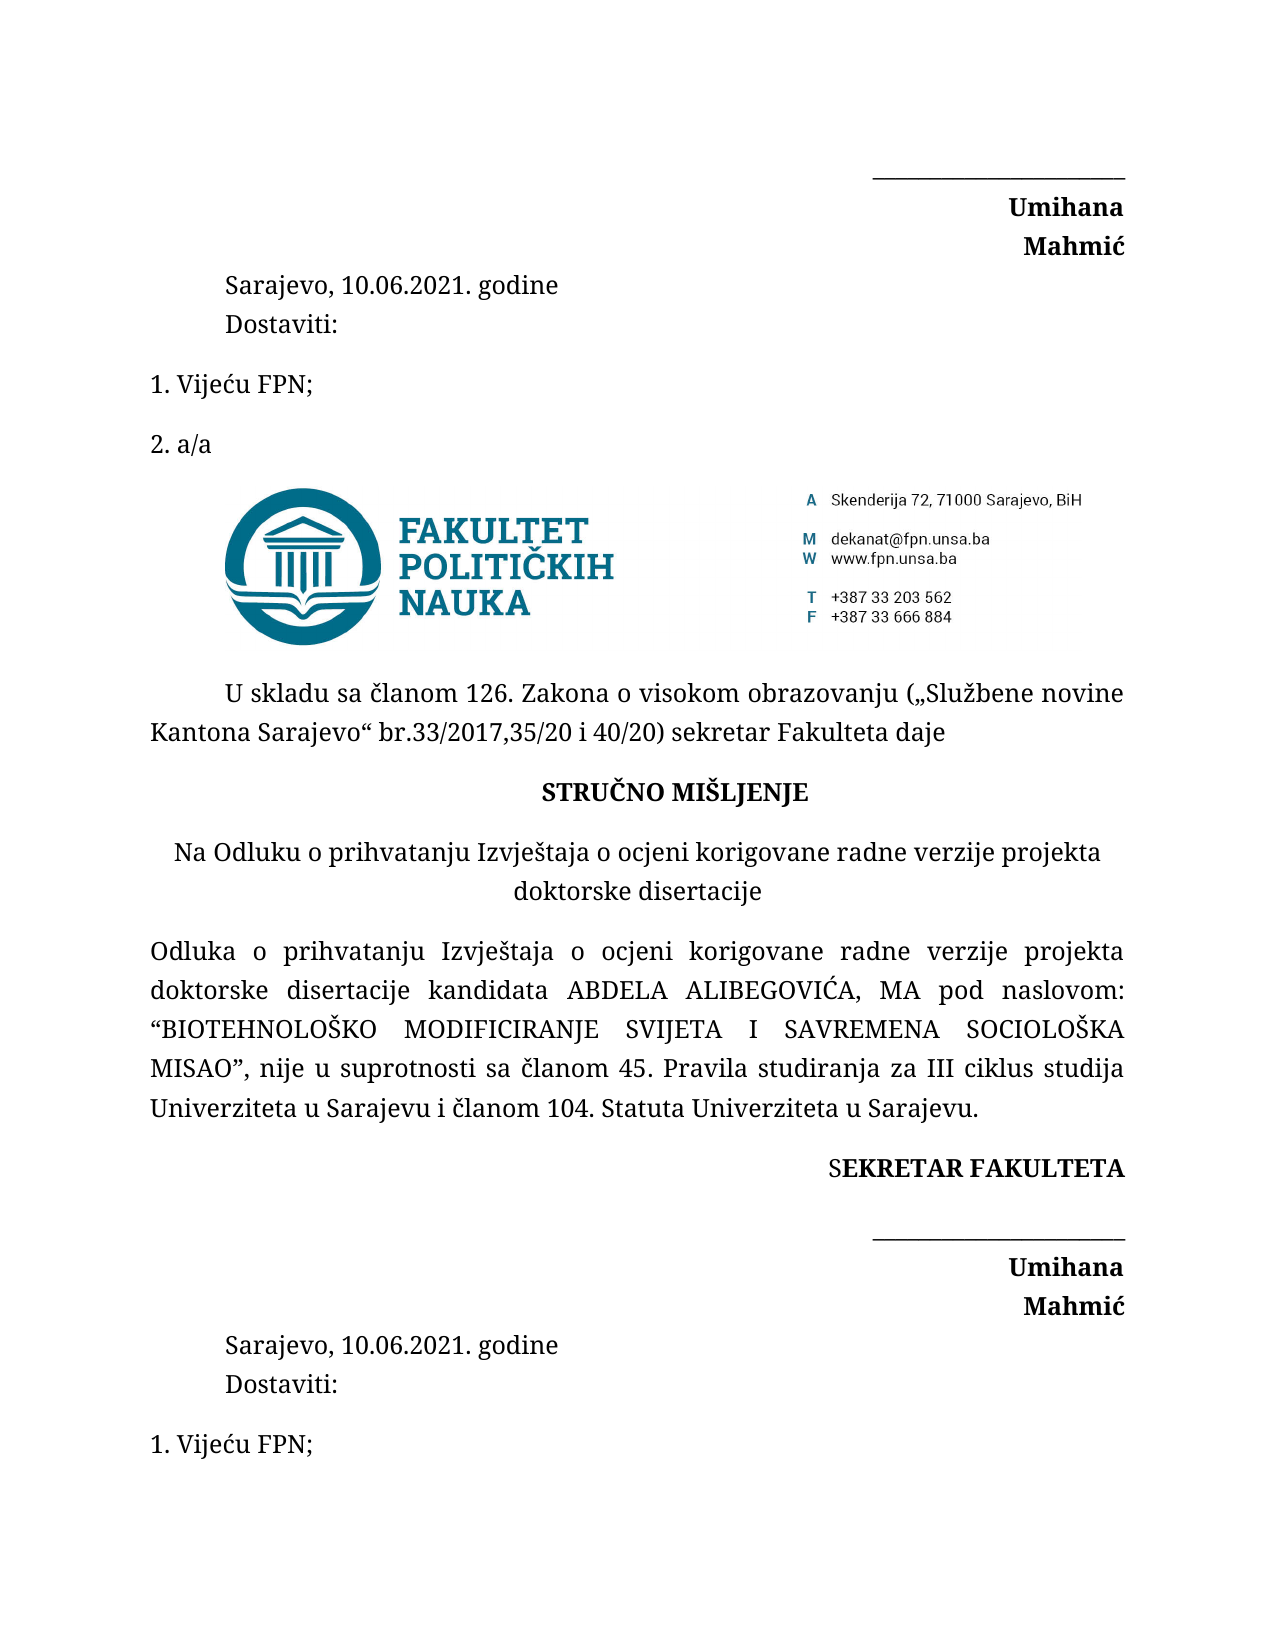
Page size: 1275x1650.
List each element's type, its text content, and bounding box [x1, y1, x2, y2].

list ______________________ [225, 150, 1125, 184]
text 1. Vijeću FPN; [150, 367, 1125, 401]
list Sarajevo, 10.06.2021. godine [225, 267, 1125, 302]
text 1. Vijeću FPN; [150, 1427, 1125, 1461]
text SEKRETAR FAKULTETA [150, 1150, 1125, 1184]
picture [225, 486, 1083, 651]
text 2. a/a [150, 427, 1125, 461]
list ______________________ [225, 1210, 1125, 1244]
text STRUČNO MIŠLJENJE [150, 774, 1125, 808]
list Dostaviti: [225, 307, 1125, 341]
text Na Odluku o prihvatanju Izvještaja o ocjeni korigovane radne verzije projekta doktorske disertacije [150, 834, 1125, 908]
list Umihana Mahmić [225, 189, 1125, 262]
text U skladu sa članom 126. Zakona o visokom obrazovanju („Službene novine Kantona Sarajevo“ br.33/2017,35/20 i 40/20) sekretar Fakulteta daje [150, 675, 1125, 748]
text Odluka o prihvatanju Izvještaja o ocjeni korigovane radne verzije projekta doktorske disertacije kandidata ABDELA ALIBEGOVIĆA, MA pod naslovom: “BIOTEHNOLOŠKO MODIFICIRANJE SVIJETA I SAVREMENA SOCIOLOŠKA MISAO”, nije u suprotnosti sa članom 45. Pravila studiranja za III ciklus studija Univerziteta u Sarajevu i članom 104. Statuta Univerziteta u Sarajevu. [150, 933, 1125, 1124]
list Umihana Mahmić [225, 1249, 1125, 1323]
list Sarajevo, 10.06.2021. godine [225, 1328, 1125, 1362]
list Dostaviti: [225, 1367, 1125, 1401]
